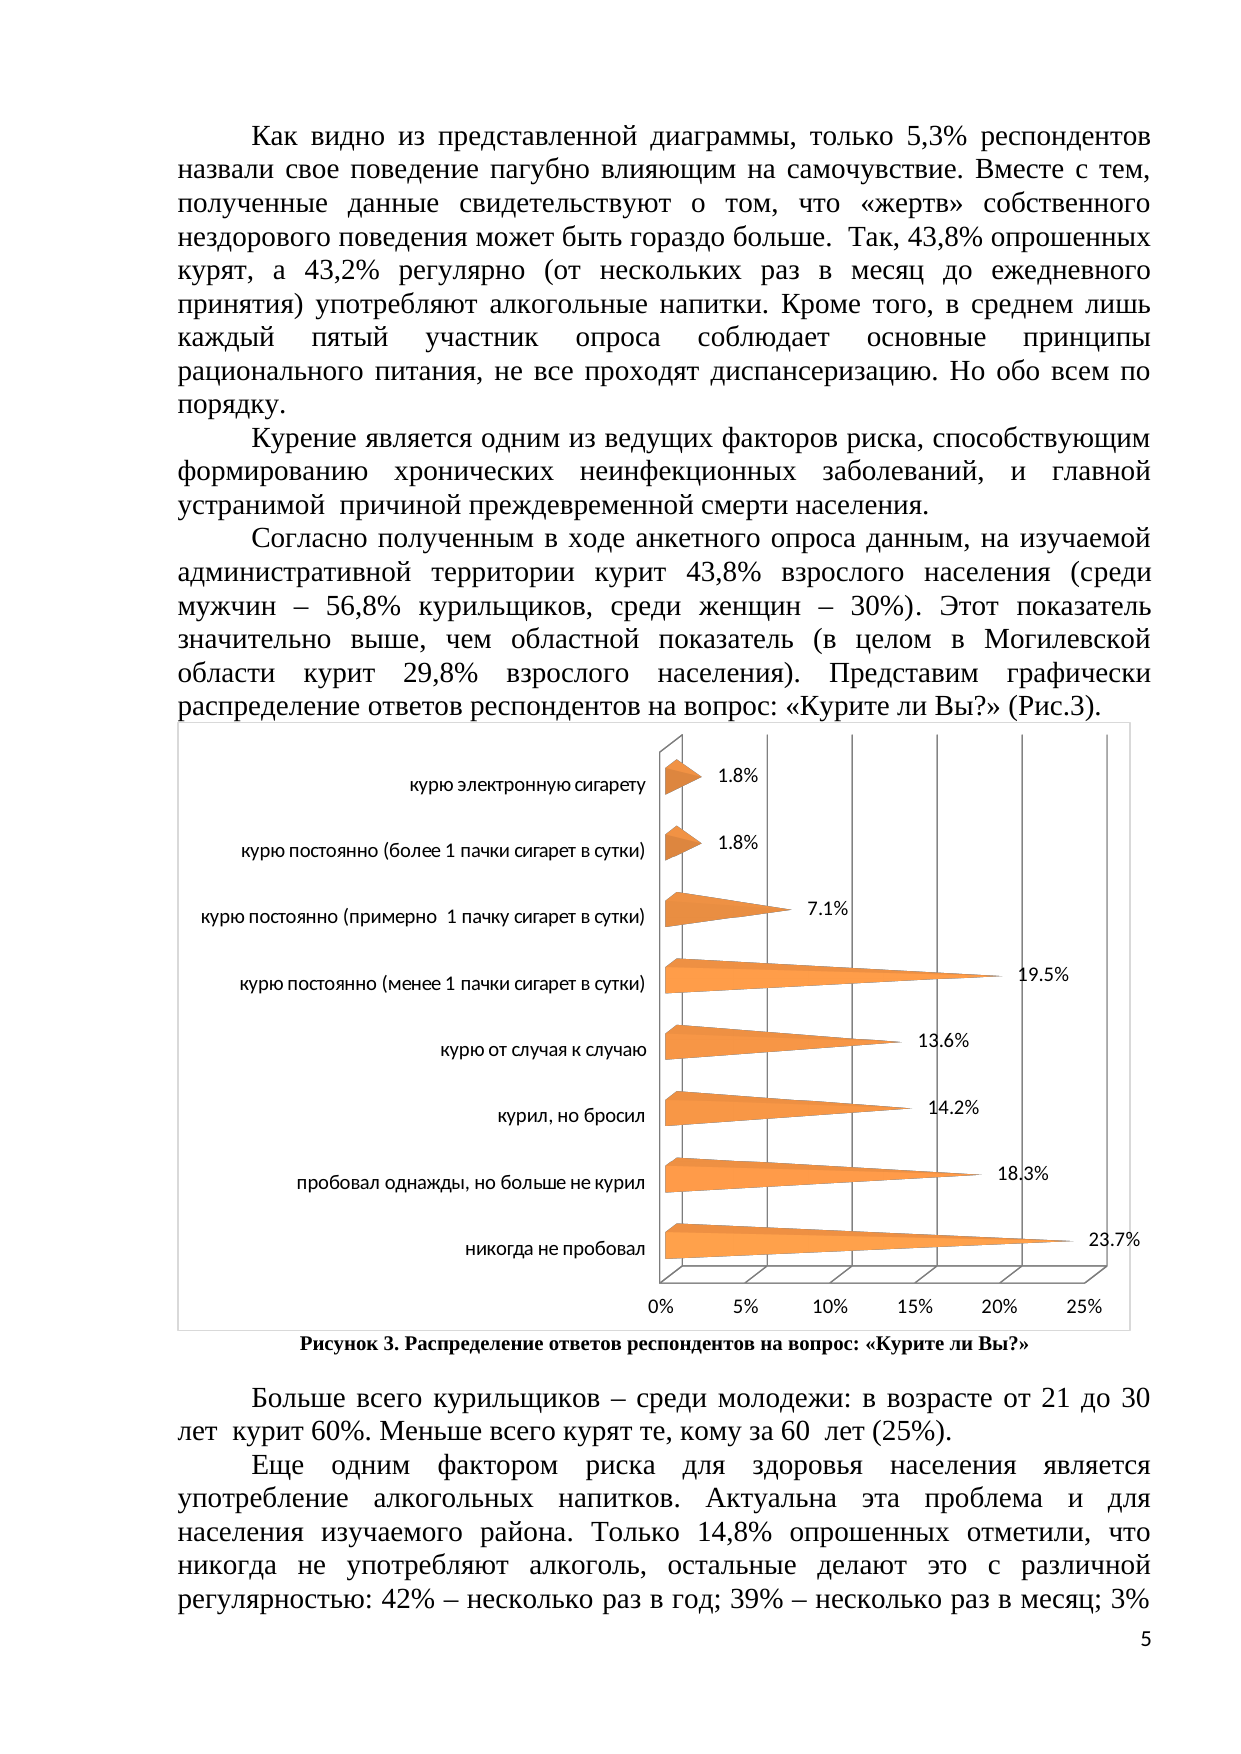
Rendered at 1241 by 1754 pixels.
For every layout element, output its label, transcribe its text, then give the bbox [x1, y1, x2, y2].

text Рисунок 3. Распределение ответов респондентов на вопрос: «Курите ли Вы?» [177, 1331, 1152, 1355]
text Как видно из представленной диаграммы, только 5,3% респондентов назвали свое поведение пагубно влияющим на самочувствие. Вместе с тем, полученные данные свидетельствуют о том, что «жертв» собственного нездорового поведения может быть гораздо больше. Так, 43,8% опрошенных курят, а 43,2% регулярно (от нескольких раз в месяц до ежедневного принятия) употребляют алкогольные напитки. Кроме того, в среднем лишь каждый пятый участник опроса соблюдает основные принципы рационального питания, не все проходят диспансеризацию. Но обо всем по порядку. [177, 118, 1152, 420]
text Курение является одним из ведущих факторов риска, способствующим формированию хронических неинфекционных заболеваний, и главной устранимой причиной преждевременной смерти населения. [177, 420, 1152, 521]
text Согласно полученным в ходе анкетного опроса данным, на изучаемой административной территории курит 43,8% взрослого населения (среди мужчин – 56,8% курильщиков, среди женщин – 30%). Этот показатель значительно выше, чем областной показатель (в целом в Могилевской области курит 29,8% взрослого населения). Представим графически распределение ответов респондентов на вопрос: «Курите ли Вы?» (Рис.3). [177, 521, 1152, 722]
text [177, 1447, 1152, 1614]
text Больше всего курильщиков – среди молодежи: в возрасте от 21 до 30 лет курит 60%. Меньше всего курят те, кому за 60 лет (25%). [177, 1380, 1152, 1447]
